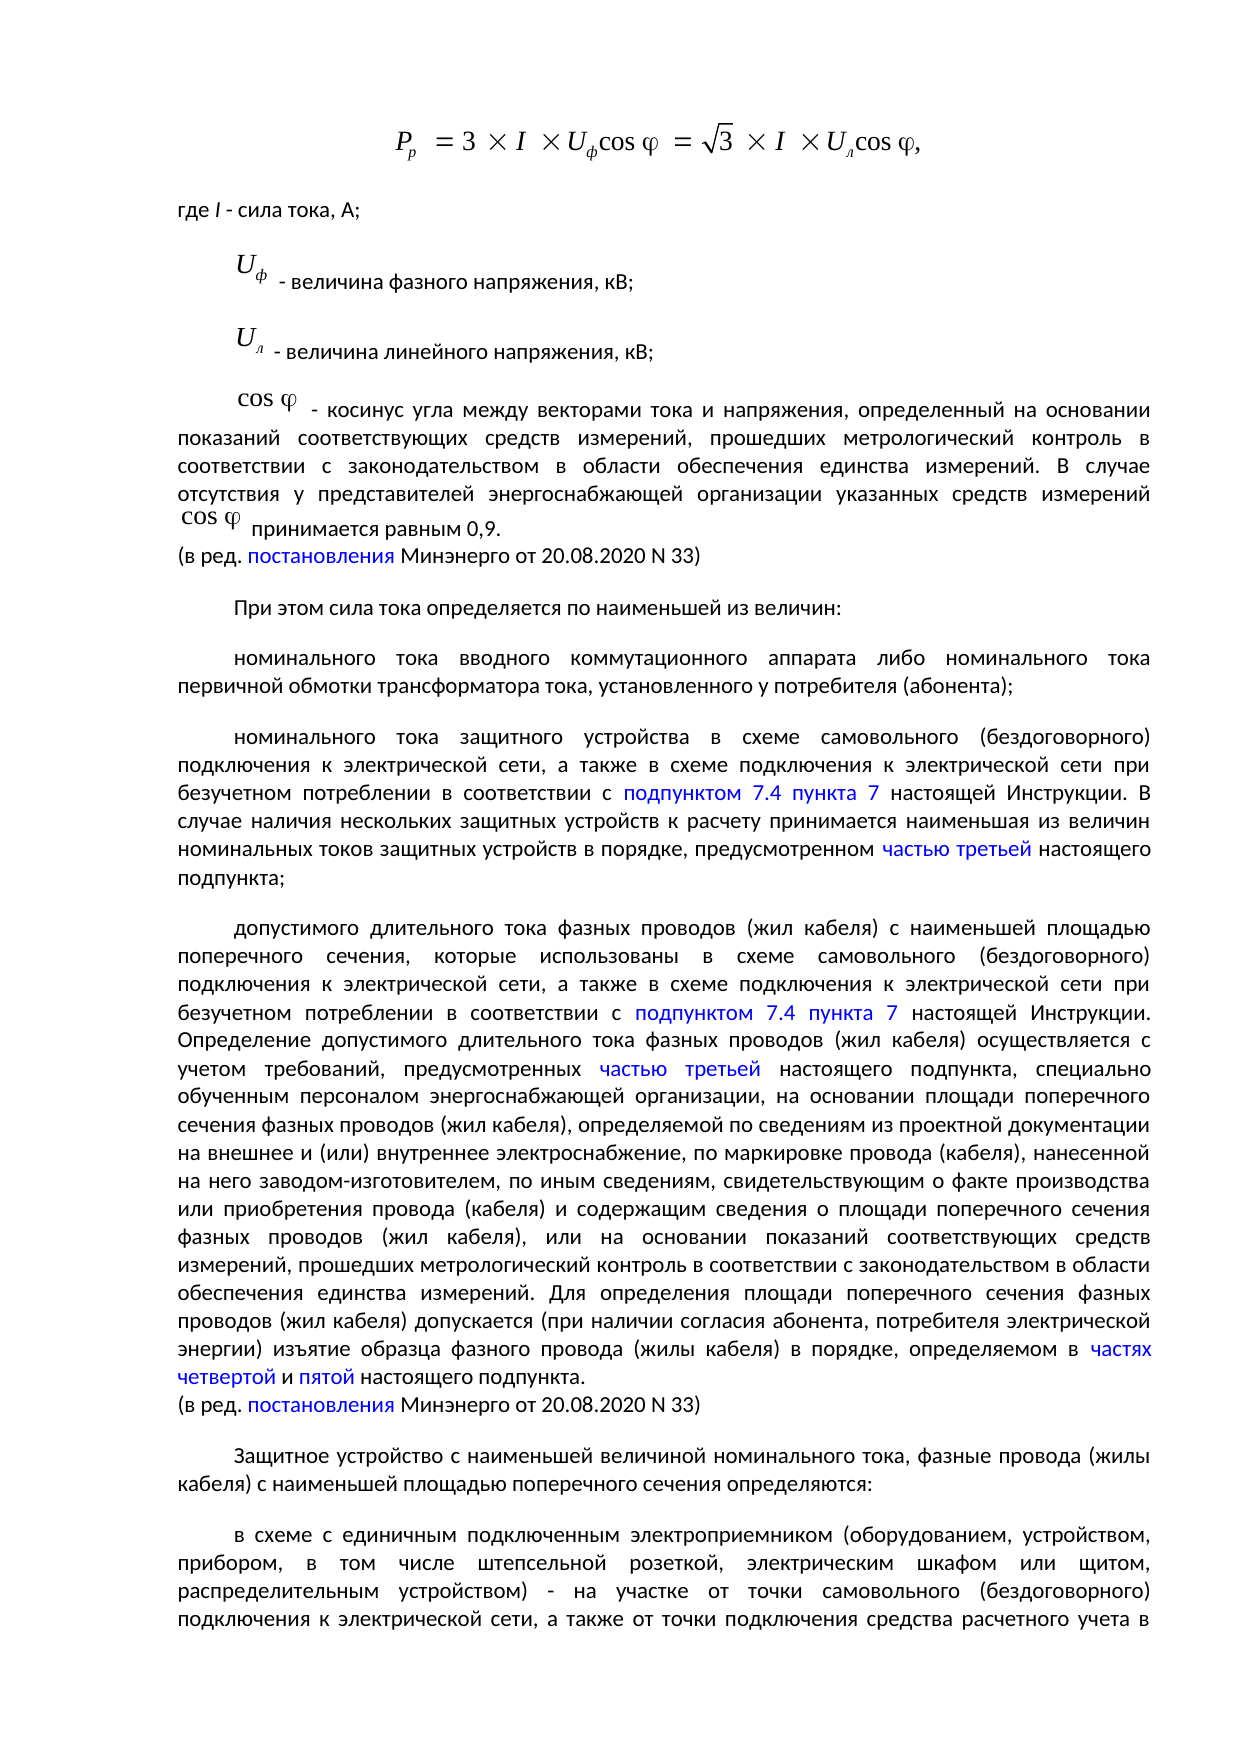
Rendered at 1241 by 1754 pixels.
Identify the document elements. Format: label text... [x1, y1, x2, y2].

text - величина фазного напряжения, кВ; [177, 246, 1152, 296]
text где I - сила тока, А; [177, 195, 1152, 223]
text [177, 1520, 1152, 1632]
text (в ред. постановления Минэнерго от 20.08.2020 N 33) [177, 1390, 1152, 1418]
text допустимого длительного тока фазных проводов (жил кабеля) с наименьшей площадью поперечного сечения, которые использованы в схеме самовольного (бездоговорного) подключения к электрической сети, а также в схеме подключения к электрической сети при безучетном потреблении в соответствии с подпунктом 7.4 пункта 7 настоящей Инструкции. Определение допустимого длительного тока фазных проводов (жил кабеля) осуществляется с учетом требований, предусмотренных частью третьей настоящего подпункта, специально обученным персоналом энергоснабжающей организации, на основании площади поперечного сечения фазных проводов (жил кабеля), определяемой по сведениям из проектной документации на внешнее и (или) внутреннее электроснабжение, по маркировке провода (кабеля), нанесенной на него заводом-изготовителем, по иным сведениям, свидетельствующим о факте производства или приобретения провода (кабеля) и содержащим сведения о площади поперечного сечения фазных проводов (жил кабеля), или на основании показаний соответствующих средств измерений, прошедших метрологический контроль в соответствии с законодательством в области обеспечения единства измерений. Для определения площади поперечного сечения фазных проводов (жил кабеля) допускается (при наличии согласия абонента, потребителя электрической энергии) изъятие образца фазного провода (жилы кабеля) в порядке, определяемом в частях четвертой и пятой настоящего подпункта. [177, 913, 1152, 1390]
text номинального тока вводного коммутационного аппарата либо номинального тока первичной обмотки трансформатора тока, установленного у потребителя (абонента); [177, 643, 1152, 699]
text При этом сила тока определяется по наименьшей из величин: [177, 593, 1152, 621]
text - косинус угла между векторами тока и напряжения, определенный на основании показаний соответствующих средств измерений, прошедших метрологический контроль в соответствии с законодательством в области обеспечения единства измерений. В случае отсутствия у представителей энергоснабжающей организации указанных средств измерений принимается равным 0,9. [177, 388, 1152, 542]
text номинального тока защитного устройства в схеме самовольного (бездоговорного) подключения к электрической сети, а также в схеме подключения к электрической сети при безучетном потреблении в соответствии с подпунктом 7.4 пункта 7 настоящей Инструкции. В случае наличия нескольких защитных устройств к расчету принимается наименьшая из величин номинальных токов защитных устройств в порядке, предусмотренном частью третьей настоящего подпункта; [177, 722, 1152, 891]
text - величина линейного напряжения, кВ; [177, 318, 1152, 366]
text (в ред. постановления Минэнерго от 20.08.2020 N 33) [177, 542, 1152, 570]
text Защитное устройство с наименьшей величиной номинального тока, фазные провода (жилы кабеля) с наименьшей площадью поперечного сечения определяются: [177, 1441, 1152, 1497]
